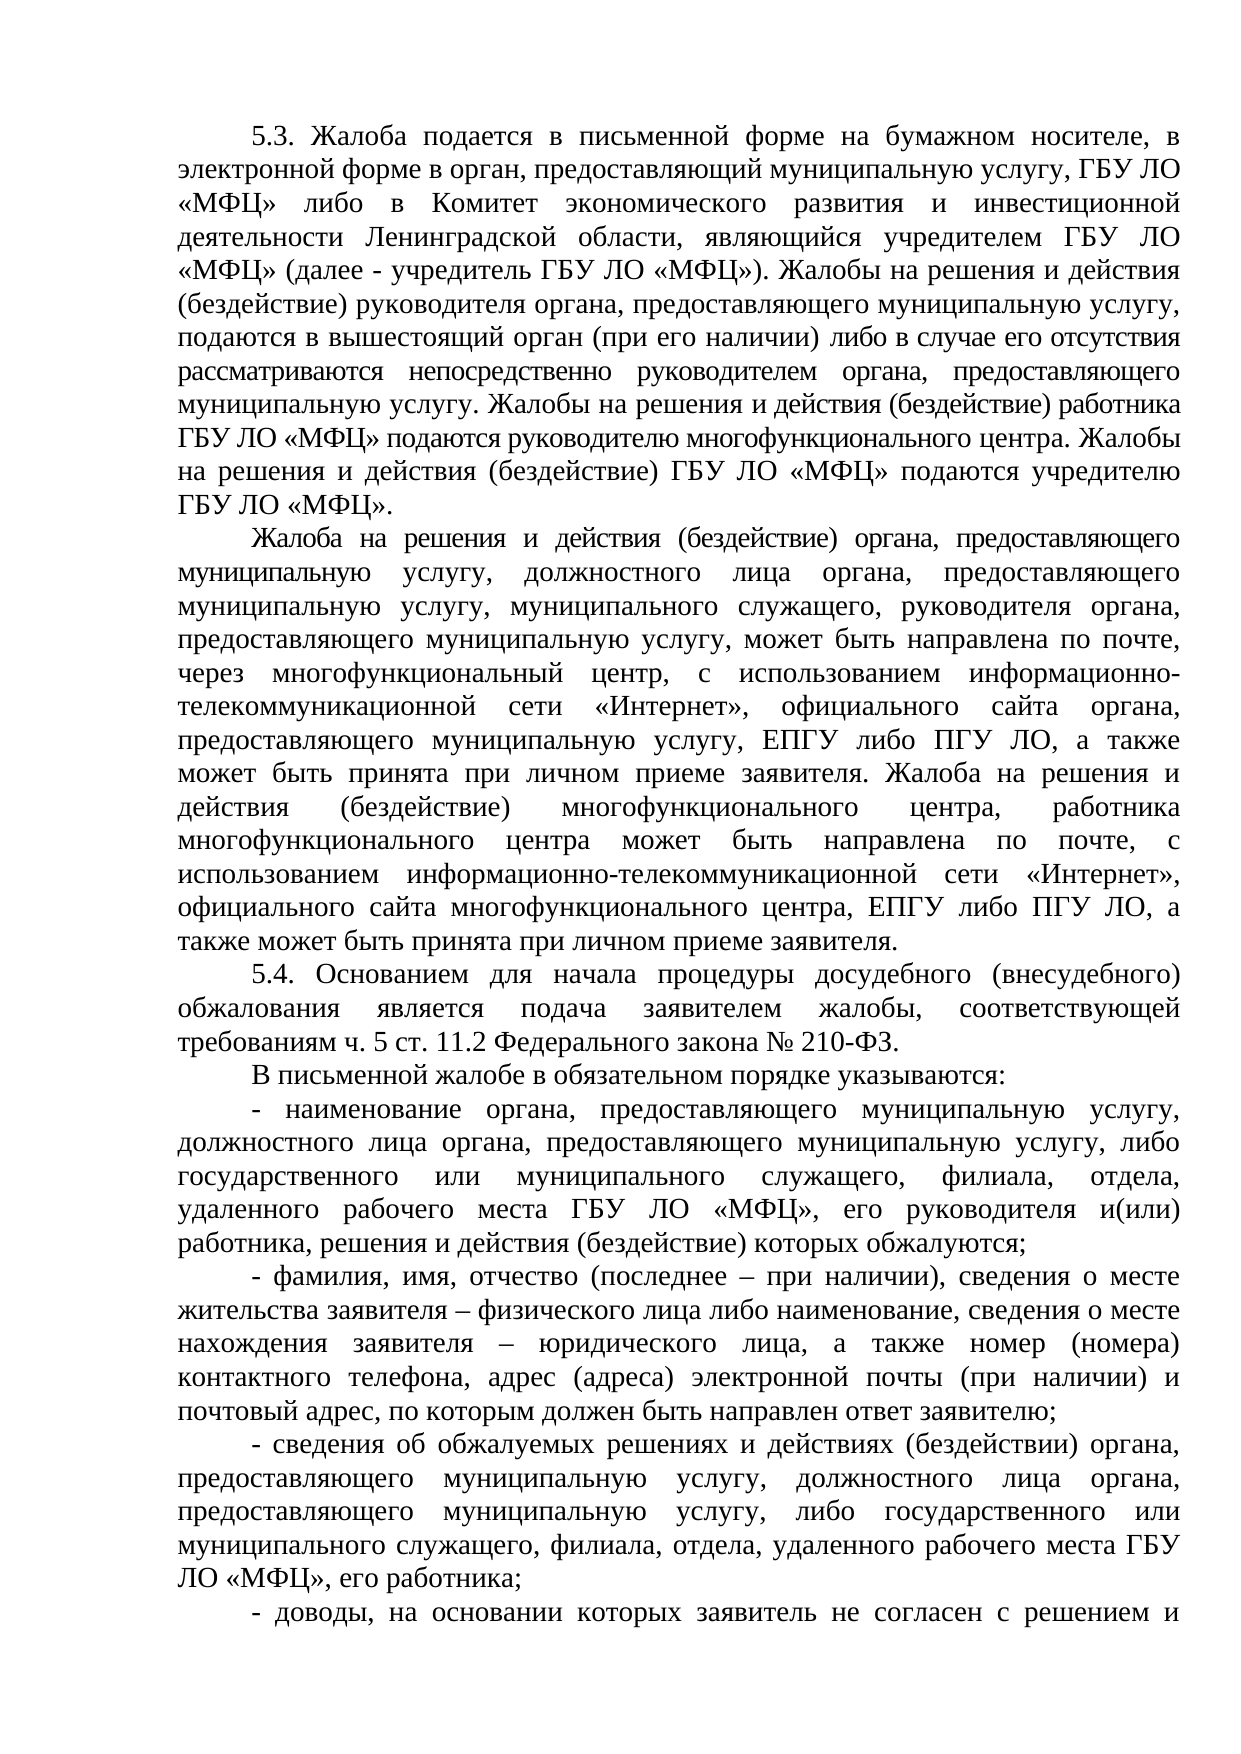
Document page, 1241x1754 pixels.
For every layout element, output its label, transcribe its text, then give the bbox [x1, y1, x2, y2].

text - наименование органа, предоставляющего муниципальную услугу, должностного лица органа, предоставляющего муниципальную услугу, либо государственного или муниципального служащего, филиала, отдела, удаленного рабочего места ГБУ ЛО «МФЦ», его руководителя и(или) работника, решения и действия (бездействие) которых обжалуются; [177, 1091, 1181, 1258]
text - сведения об обжалуемых решениях и действиях (бездействии) органа, предоставляющего муниципальную услугу, должностного лица органа, предоставляющего муниципальную услугу, либо государственного или муниципального служащего, филиала, отдела, удаленного рабочего места ГБУ ЛО «МФЦ», его работника; [177, 1426, 1181, 1594]
text В письменной жалобе в обязательном порядке указываются: [177, 1057, 1181, 1091]
text Жалоба на решения и действия (бездействие) органа, предоставляющего муниципальную услугу, должностного лица органа, предоставляющего муниципальную услугу, муниципального служащего, руководителя органа, предоставляющего муниципальную услугу, может быть направлена по почте, через многофункциональный центр, с использованием информационно-телекоммуникационной сети «Интернет», официального сайта органа, предоставляющего муниципальную услугу, ЕПГУ либо ПГУ ЛО, а также может быть принята при личном приеме заявителя. Жалоба на решения и действия (бездействие) многофункционального центра, работника многофункционального центра может быть направлена по почте, с использованием информационно-телекоммуникационной сети «Интернет», официального сайта многофункционального центра, ЕПГУ либо ПГУ ЛО, а также может быть принята при личном приеме заявителя. [177, 521, 1181, 957]
text 5.4. Основанием для начала процедуры досудебного (внесудебного) обжалования является подача заявителем жалобы, соответствующей требованиям ч. 5 ст. 11.2 Федерального закона № 210-ФЗ. [177, 957, 1181, 1057]
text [177, 1594, 1181, 1627]
text - фамилия, имя, отчество (последнее – при наличии), сведения о месте жительства заявителя – физического лица либо наименование, сведения о месте нахождения заявителя – юридического лица, а также номер (номера) контактного телефона, адрес (адреса) электронной почты (при наличии) и почтовый адрес, по которым должен быть направлен ответ заявителю; [177, 1258, 1181, 1426]
text 5.3. Жалоба подается в письменной форме на бумажном носителе, в электронной форме в орган, предоставляющий муниципальную услугу, ГБУ ЛО «МФЦ» либо в Комитет экономического развития и инвестиционной деятельности Ленинградской области, являющийся учредителем ГБУ ЛО «МФЦ» (далее - учредитель ГБУ ЛО «МФЦ»). Жалобы на решения и действия (бездействие) руководителя органа, предоставляющего муниципальную услугу, подаются в вышестоящий орган (при его наличии) либо в случае его отсутствия рассматриваются непосредственно руководителем органа, предоставляющего муниципальную услугу. Жалобы на решения и действия (бездействие) работника ГБУ ЛО «МФЦ» подаются руководителю многофункционального центра. Жалобы на решения и действия (бездействие) ГБУ ЛО «МФЦ» подаются учредителю ГБУ ЛО «МФЦ». [177, 118, 1181, 521]
